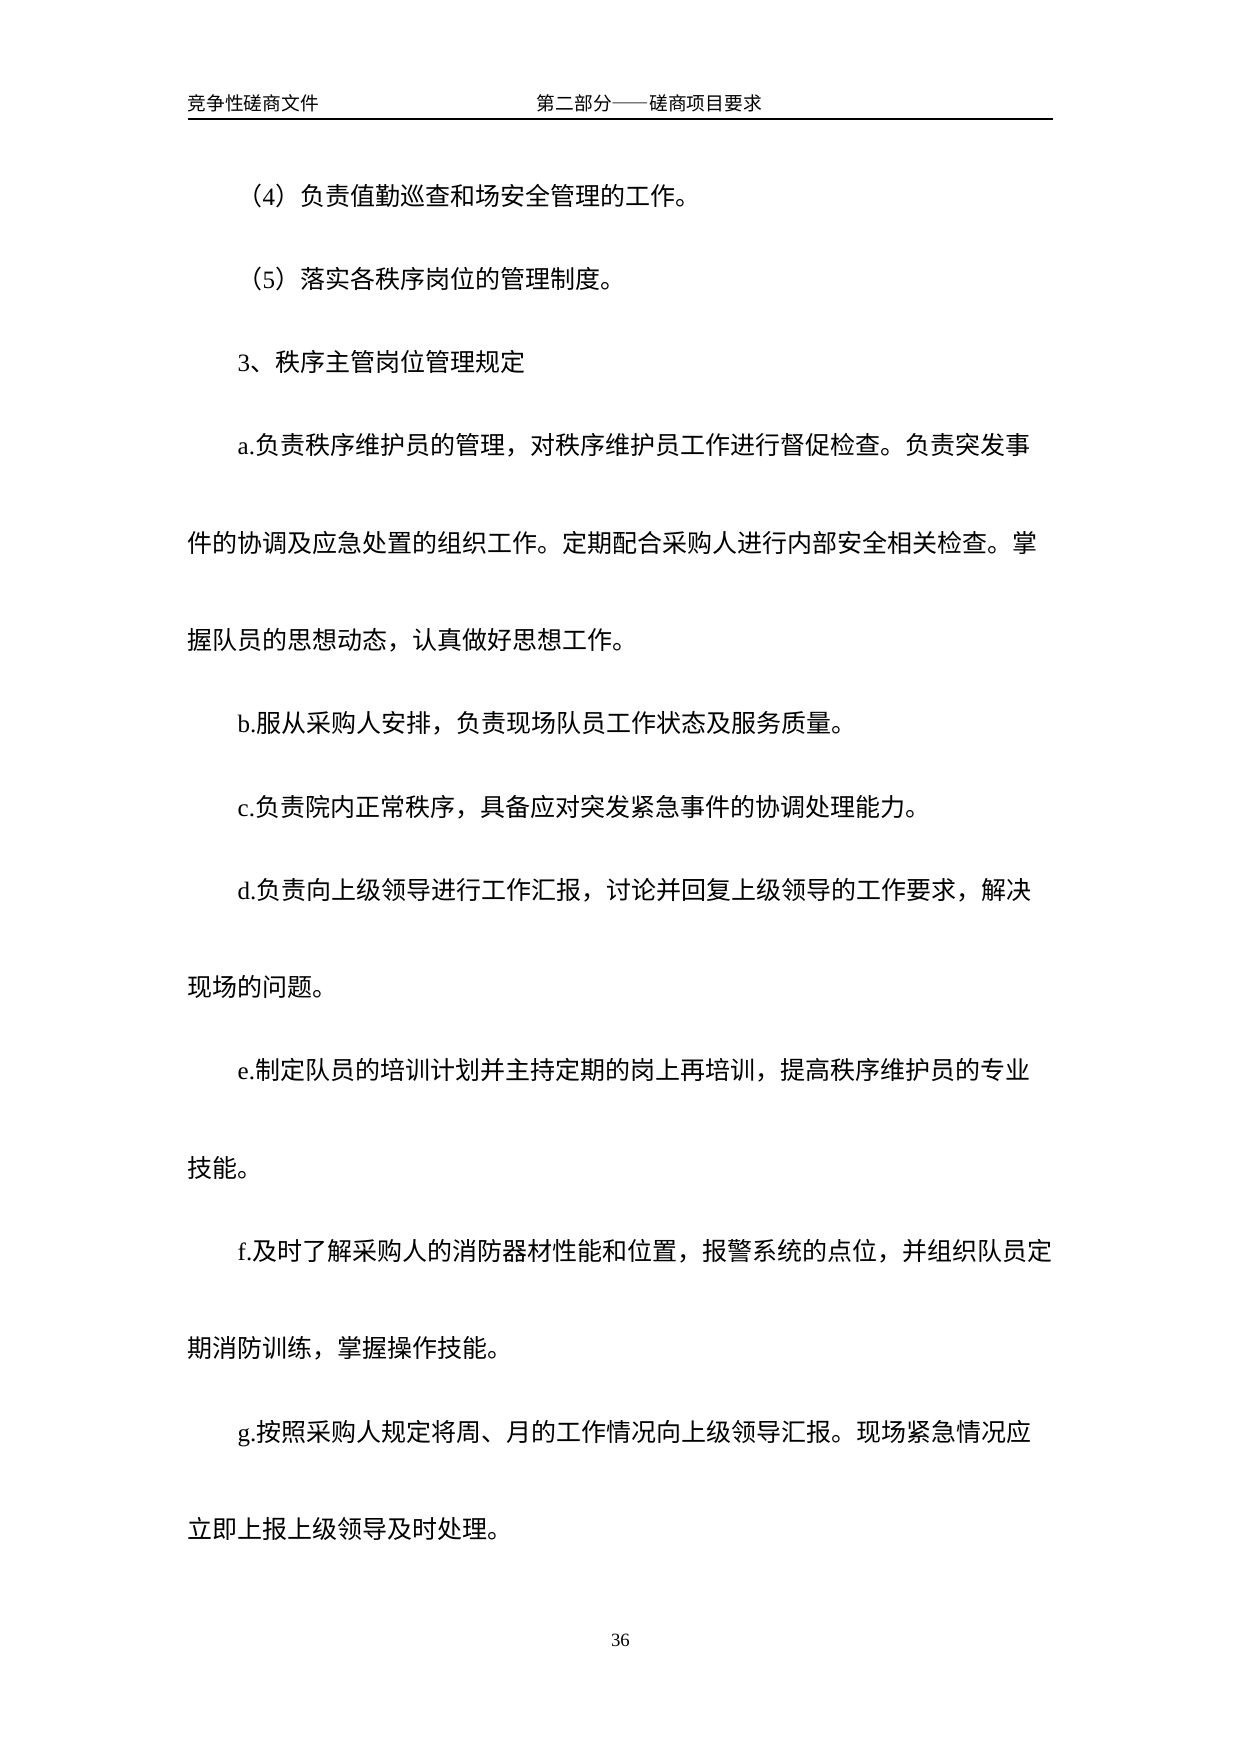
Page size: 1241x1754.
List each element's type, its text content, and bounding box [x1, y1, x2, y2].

text d.负责向上级领导进行工作汇报，讨论并回复上级领导的工作要求，解决现场的问题。 [187, 856, 1053, 1018]
text g.按照采购人规定将周、月的工作情况向上级领导汇报。现场紧急情况应立即上报上级领导及时处理。 [187, 1398, 1053, 1560]
text （4）负责值勤巡查和场安全管理的工作。 [187, 162, 1053, 227]
text a.负责秩序维护员的管理，对秩序维护员工作进行督促检查。负责突发事件的协调及应急处置的组织工作。定期配合采购人进行内部安全相关检查。掌握队员的思想动态，认真做好思想工作。 [187, 411, 1053, 671]
text f.及时了解采购人的消防器材性能和位置，报警系统的点位，并组织队员定期消防训练，掌握操作技能。 [187, 1217, 1053, 1379]
text e.制定队员的培训计划并主持定期的岗上再培训，提高秩序维护员的专业技能。 [187, 1036, 1053, 1199]
text c.负责院内正常秩序，具备应对突发紧急事件的协调处理能力。 [187, 773, 1053, 838]
text （5）落实各秩序岗位的管理制度。 [187, 245, 1053, 310]
text 3、秩序主管岗位管理规定 [187, 328, 1053, 393]
text b.服从采购人安排，负责现场队员工作状态及服务质量。 [187, 689, 1053, 754]
